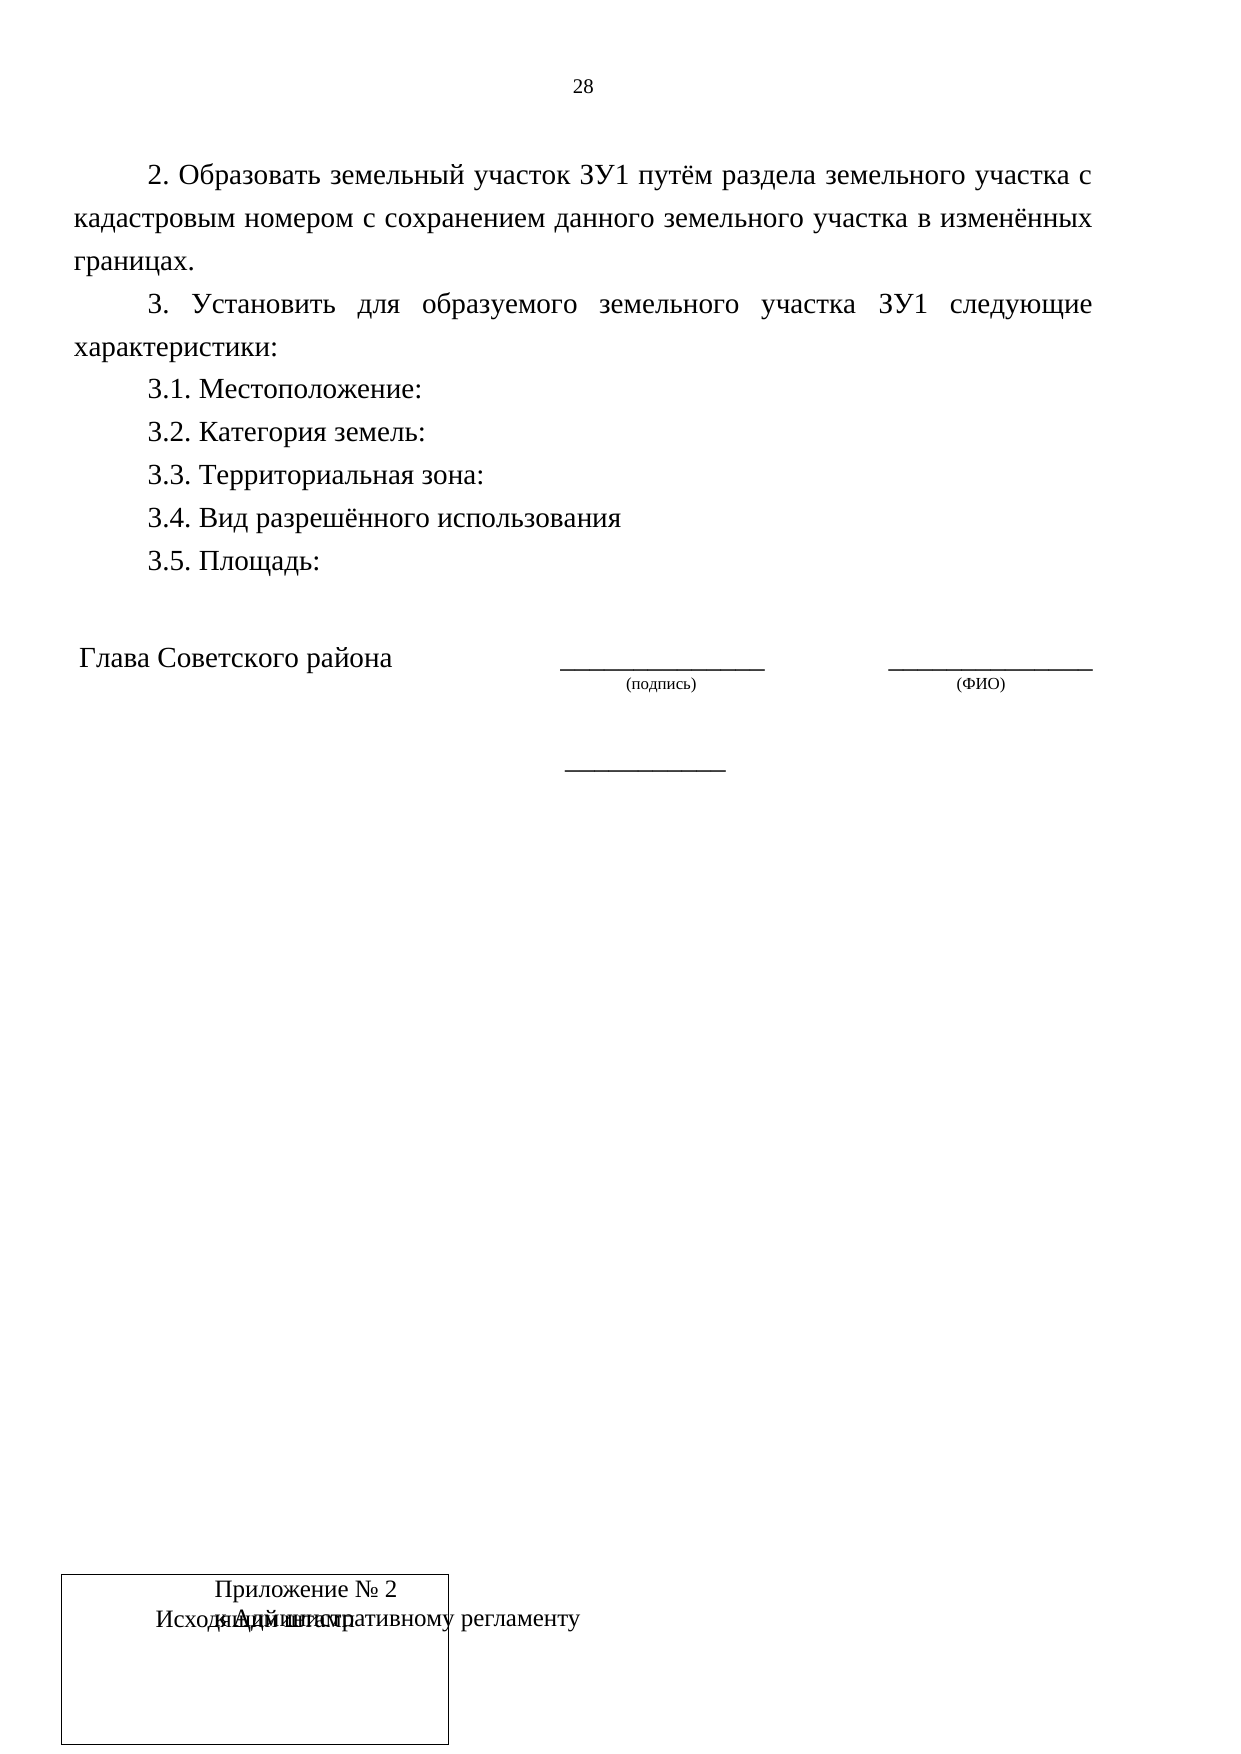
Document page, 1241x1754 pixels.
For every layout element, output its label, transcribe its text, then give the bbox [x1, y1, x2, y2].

text 3.3. Территориальная зона: [74, 450, 1092, 493]
text 2. Образовать земельный участок ЗУ1 путём раздела земельного участка с кадастровым номером с сохранением данного земельного участка в изменённых границах. [74, 150, 1092, 279]
text (подпись) (ФИО) [74, 674, 1092, 707]
text 3.4. Вид разрешённого использования [74, 493, 1092, 536]
text Глава Советского района ______________ ______________ [74, 640, 1092, 674]
text 3.1. Местоположение: [74, 364, 1092, 407]
text 3. Установить для образуемого земельного участка ЗУ1 следующие характеристики: [74, 279, 1092, 364]
table_header Исходящий штамп [62, 1575, 448, 1744]
text ___________ [74, 741, 1092, 774]
text 3.5. Площадь: [74, 536, 1092, 579]
text 3.2. Категория земель: [74, 407, 1092, 450]
